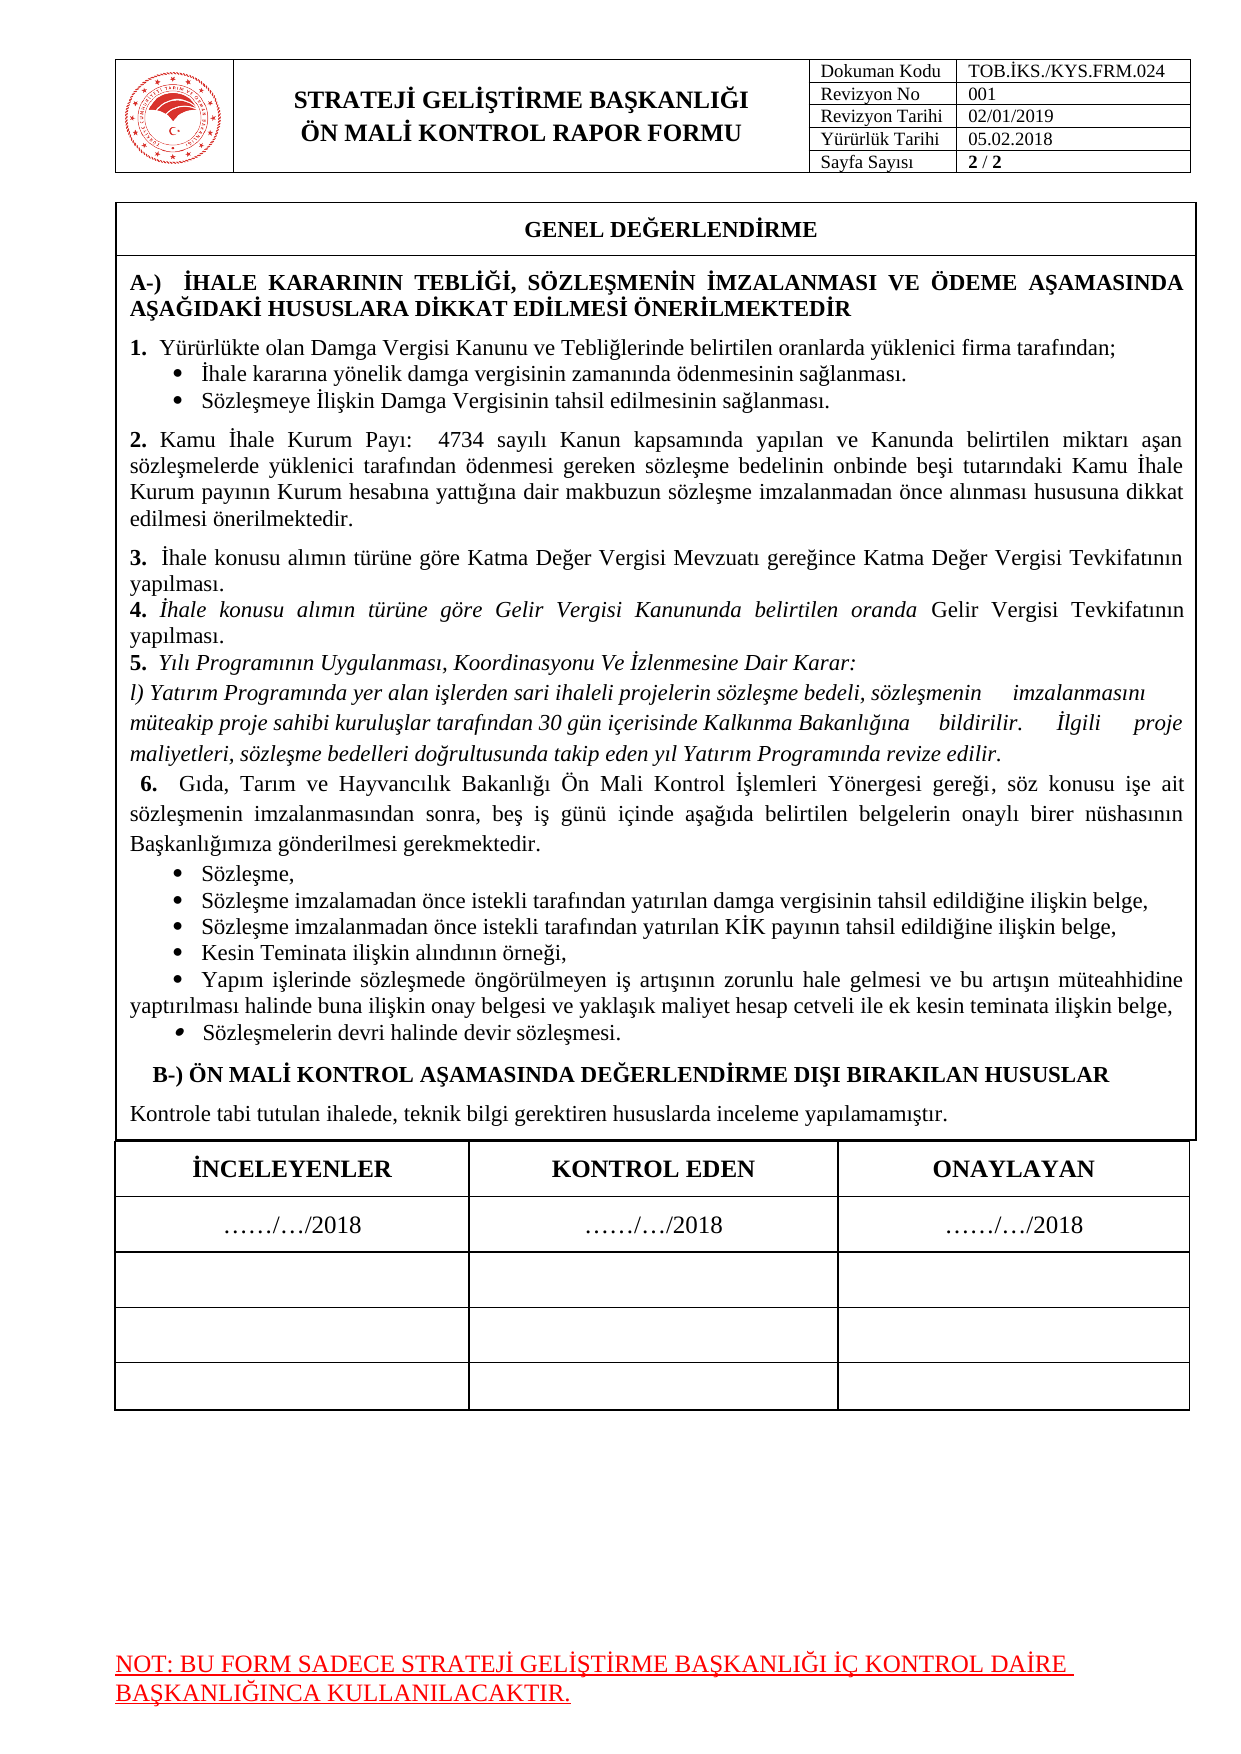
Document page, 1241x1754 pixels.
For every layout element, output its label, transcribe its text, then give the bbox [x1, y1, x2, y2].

table_header KONTROL EDEN [470, 1142, 837, 1196]
table_cell [116, 1363, 468, 1409]
table_cell GENEL DEĞERLENDİRME [117, 203, 1195, 255]
table_cell A-) İHALE KARARININ TEBLİĞİ, SÖZLEŞMENİN İMZALANMASI VE ÖDEME AŞAMASINDA AŞAĞIDAKİ HUSUSLARA DİKKAT EDİLMESİ ÖNERİLMEKTEDİR Yürürlükte olan Damga Vergisi Kanunu ve Tebliğlerinde belirtilen oranlarda yüklenici firma tarafından; İhale kararına yönelik damga vergisinin zamanında ödenmesinin sağlanması. Sözleşmeye İlişkin Damga Vergisinin tahsil edilmesinin sağlanması. 2. Kamu İhale Kurum Payı: 4734 sayılı Kanun kapsamında yapılan ve Kanunda belirtilen miktarı aşan sözleşmelerde yüklenici tarafından ödenmesi gereken sözleşme bedelinin onbinde beşi tutarındaki Kamu İhale Kurum payının Kurum hesabına yattığına dair makbuzun sözleşme imzalanmadan önce alınması hususuna dikkat edilmesi önerilmektedir. 3. İhale konusu alımın türüne göre Katma Değer Vergisi Mevzuatı gereğince Katma Değer Vergisi Tevkifatının yapılması. 4. İhale konusu alımın türüne göre Gelir Vergisi Kanununda belirtilen oranda Gelir Vergisi Tevkifatının yapılması. 5. Yılı Programının Uygulanması, Koordinasyonu Ve İzlenmesine Dair Karar: l) Yatırım Programında yer alan işlerden sari ihaleli projelerin sözleşme bedeli, sözleşmenin imzalanmasını müteakip proje sahibi kuruluşlar tarafından 30 gün içerisinde Kalkınma Bakanlığına bildirilir. İlgili proje maliyetleri, sözleşme bedelleri doğrultusunda takip eden yıl Yatırım Programında revize edilir. 6. Gıda, Tarım ve Hayvancılık Bakanlığı Ön Mali Kontrol İşlemleri Yönergesi gereği, söz konusu işe ait sözleşmenin imzalanmasından sonra, beş iş günü içinde aşağıda belirtilen belgelerin onaylı birer nüshasının Başkanlığımıza gönderilmesi gerekmektedir. Sözleşme, Sözleşme imzalamadan önce istekli tarafından yatırılan damga vergisinin tahsil edildiğine ilişkin belge, Sözleşme imzalanmadan önce istekli tarafından yatırılan KİK payının tahsil edildiğine ilişkin belge, Kesin Teminata ilişkin alındının örneği, Yapım işlerinde sözleşmede öngörülmeyen iş artışının zorunlu hale gelmesi ve bu artışın müteahhidine yaptırılması halinde buna ilişkin onay belgesi ve yaklaşık maliyet hesap cetveli ile ek kesin teminata ilişkin belge, Sözleşmelerin devri halinde devir sözleşmesi. B-) ÖN MALİ KONTROL AŞAMASINDA DEĞERLENDİRME DIŞI BIRAKILAN HUSUSLAR Kontrole tabi tutulan ihalede, teknik bilgi gerektiren hususlarda inceleme yapılamamıştır. [117, 256, 1195, 1139]
table_cell [470, 1308, 837, 1362]
table_cell [470, 1363, 837, 1409]
table_cell [116, 1253, 468, 1306]
table_cell [839, 1308, 1189, 1362]
table_cell [116, 1308, 468, 1362]
table_cell ……/…/2018 [470, 1197, 837, 1251]
table_cell ……/…/2018 [116, 1197, 468, 1251]
table_header İNCELEYENLER [116, 1142, 468, 1196]
table_header ONAYLAYAN [839, 1142, 1189, 1196]
table_cell [470, 1253, 837, 1306]
table_cell [839, 1253, 1189, 1306]
table_cell [839, 1363, 1189, 1409]
table_cell ……/…/2018 [839, 1197, 1189, 1251]
picture [120, 65, 227, 168]
